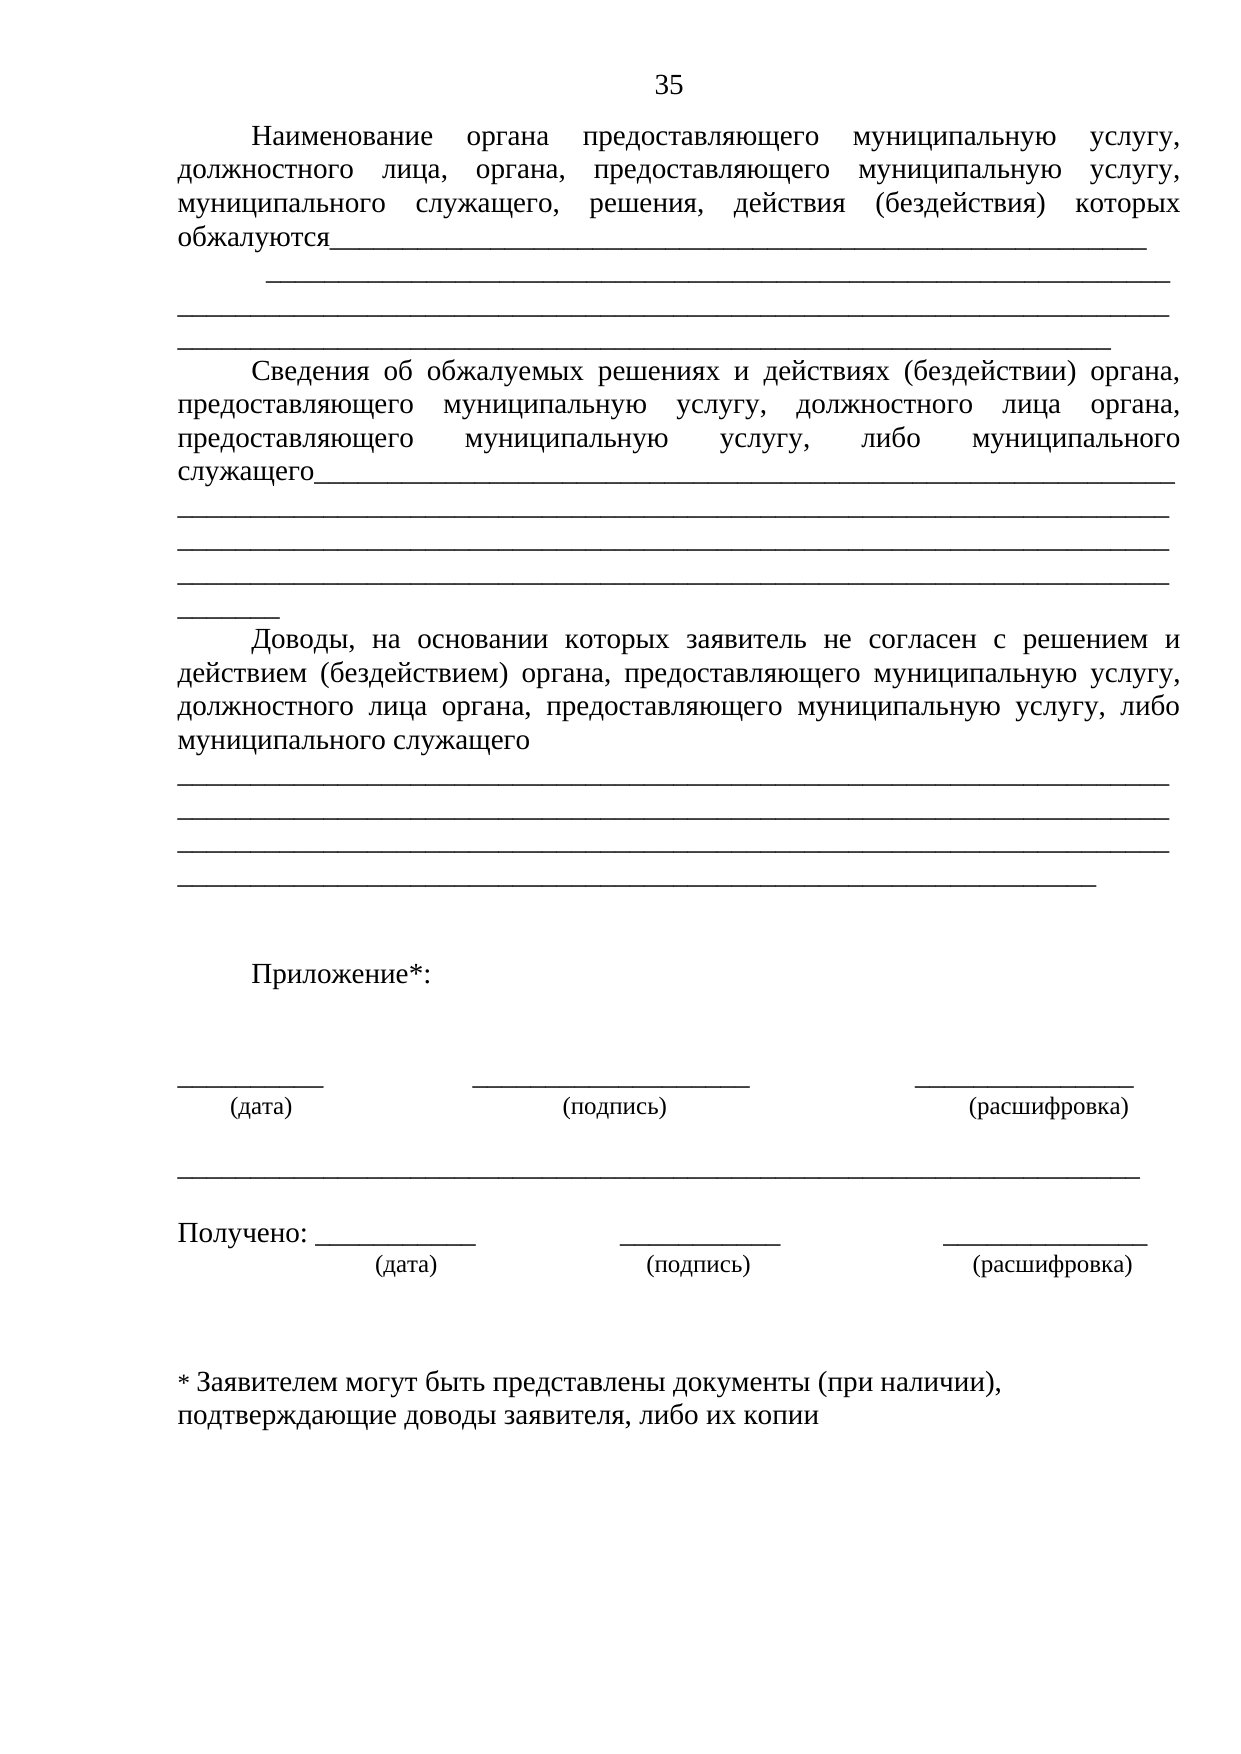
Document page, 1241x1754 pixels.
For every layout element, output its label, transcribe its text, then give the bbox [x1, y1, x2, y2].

text Наименование органа предоставляющего муниципальную услугу, должностного лица, органа, предоставляющего муниципальную услугу, муниципального служащего, решения, действия (бездействия) которых обжалуются________________________________________________________ [177, 118, 1181, 252]
text Приложение*: [177, 957, 1181, 990]
text Сведения об обжалуемых решениях и действиях (бездействии) органа, предоставляющего муниципальную услугу, должностного лица органа, предоставляющего муниципальную услугу, либо муниципального служащего______________________________________________________________________________________________________________________________________________________________________________________________________________________________________________________________________________ [177, 353, 1181, 621]
text (дата) (подпись) (расшифровка) [177, 1091, 1181, 1119]
text ___________________________________________________________________________________________________________________________________________________________________________________________________________________________________________________________________________ [177, 755, 1181, 889]
text Получено: ___________ ___________ ______________ (дата) (подпись) (расшифровка) [177, 1215, 1181, 1278]
text Доводы, на основании которых заявитель не согласен с решением и действием (бездействием) органа, предоставляющего муниципальную услугу, должностного лица органа, предоставляющего муниципальную услугу, либо муниципального служащего [177, 621, 1181, 755]
text __________________________________________________________________ [177, 1148, 1181, 1182]
text __________ ___________________ _______________ [177, 1057, 1181, 1091]
text __________________________________________________________________________________________________________________________________________________________________________________________________ [177, 252, 1181, 353]
text * Заявителем могут быть представлены документы (при наличии), подтверждающие доводы заявителя, либо их копии [177, 1364, 1181, 1431]
